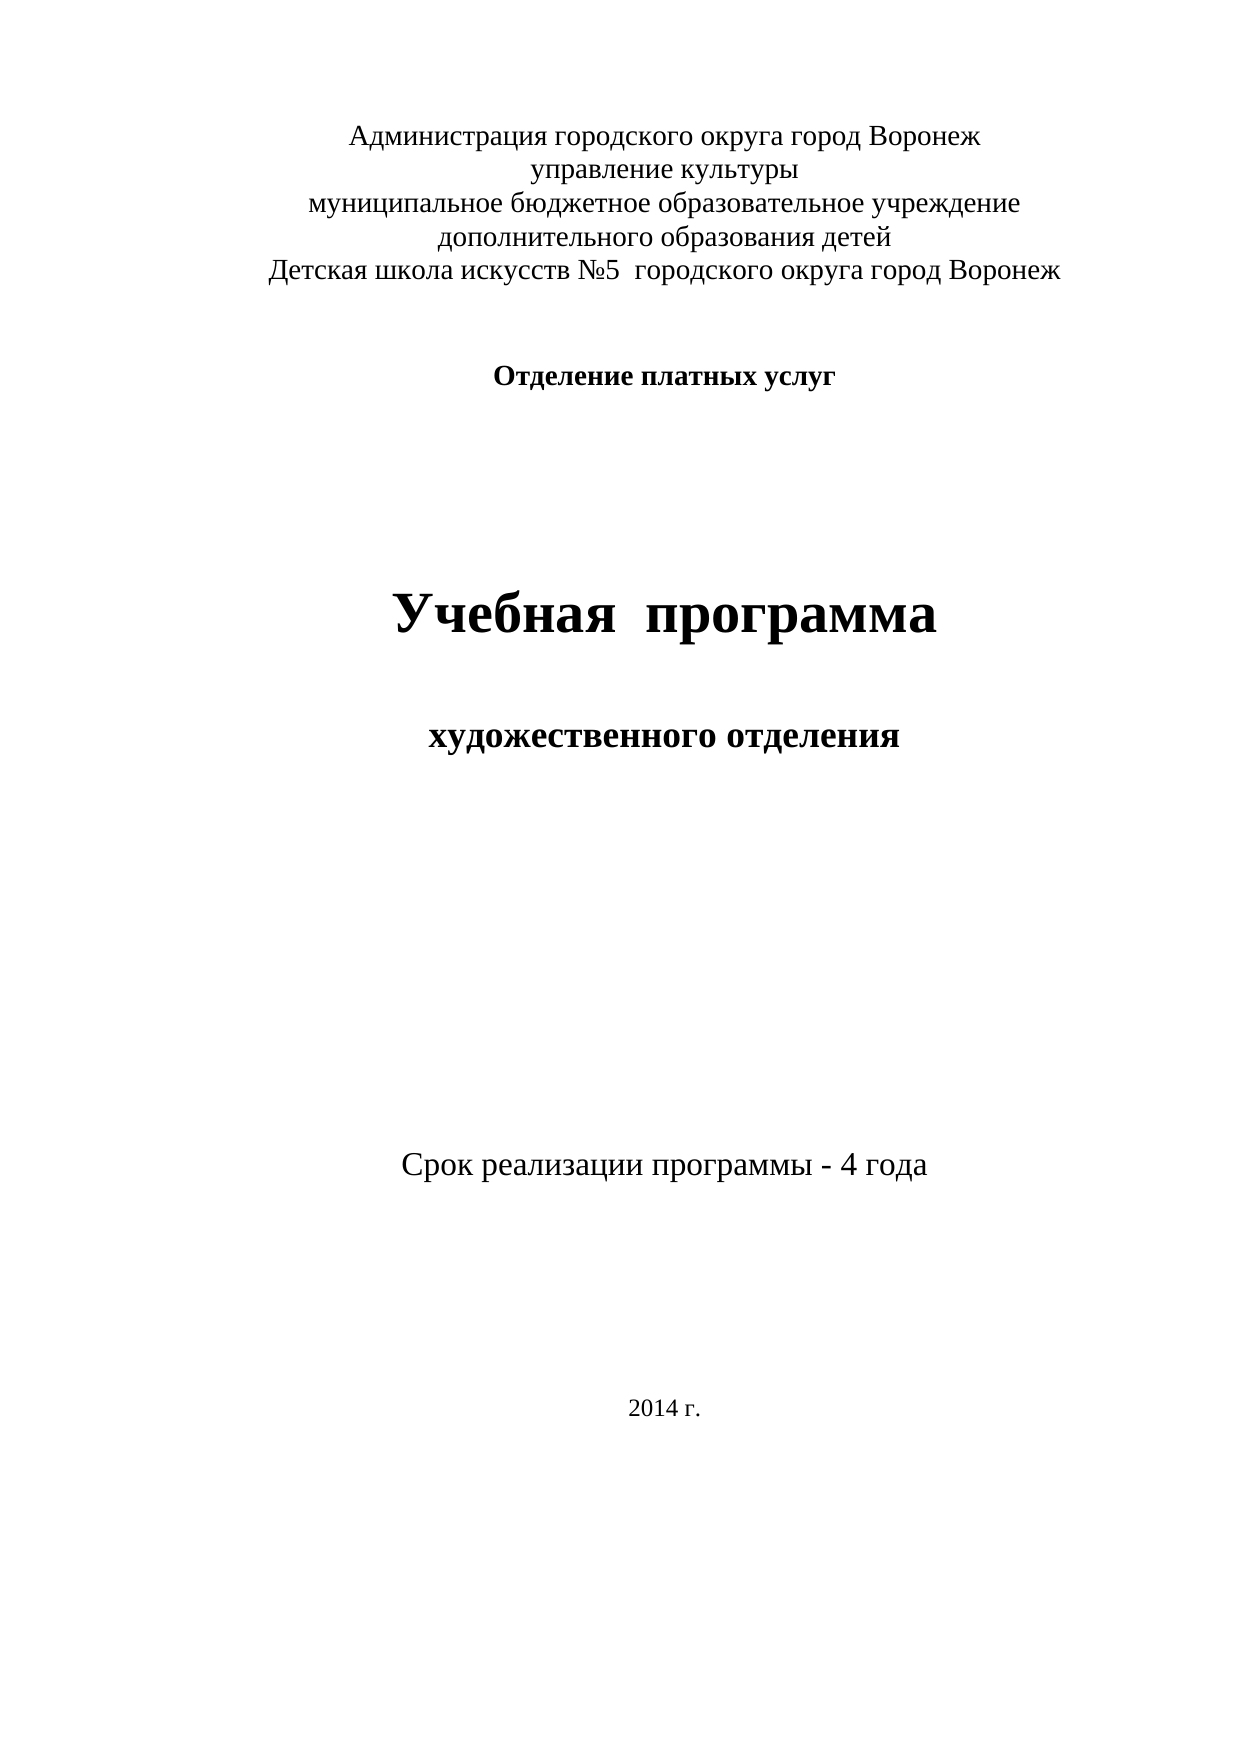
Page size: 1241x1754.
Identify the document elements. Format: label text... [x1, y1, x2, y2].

text Срок реализации программы - 4 года [177, 1144, 1152, 1182]
text Учебная программа [177, 578, 1152, 646]
text Администрация городского округа город Воронеж [177, 118, 1152, 152]
text 2014 г. [177, 1393, 1152, 1422]
text Отделение платных услуг [177, 358, 1152, 392]
text дополнительного образования детей [177, 219, 1152, 252]
text художественного отделения [177, 713, 1152, 756]
text муниципальное бюджетное образовательное учреждение [177, 185, 1152, 219]
text управление культуры [177, 152, 1152, 185]
text Детская школа искусств №5 городского округа город Воронеж [177, 252, 1152, 286]
